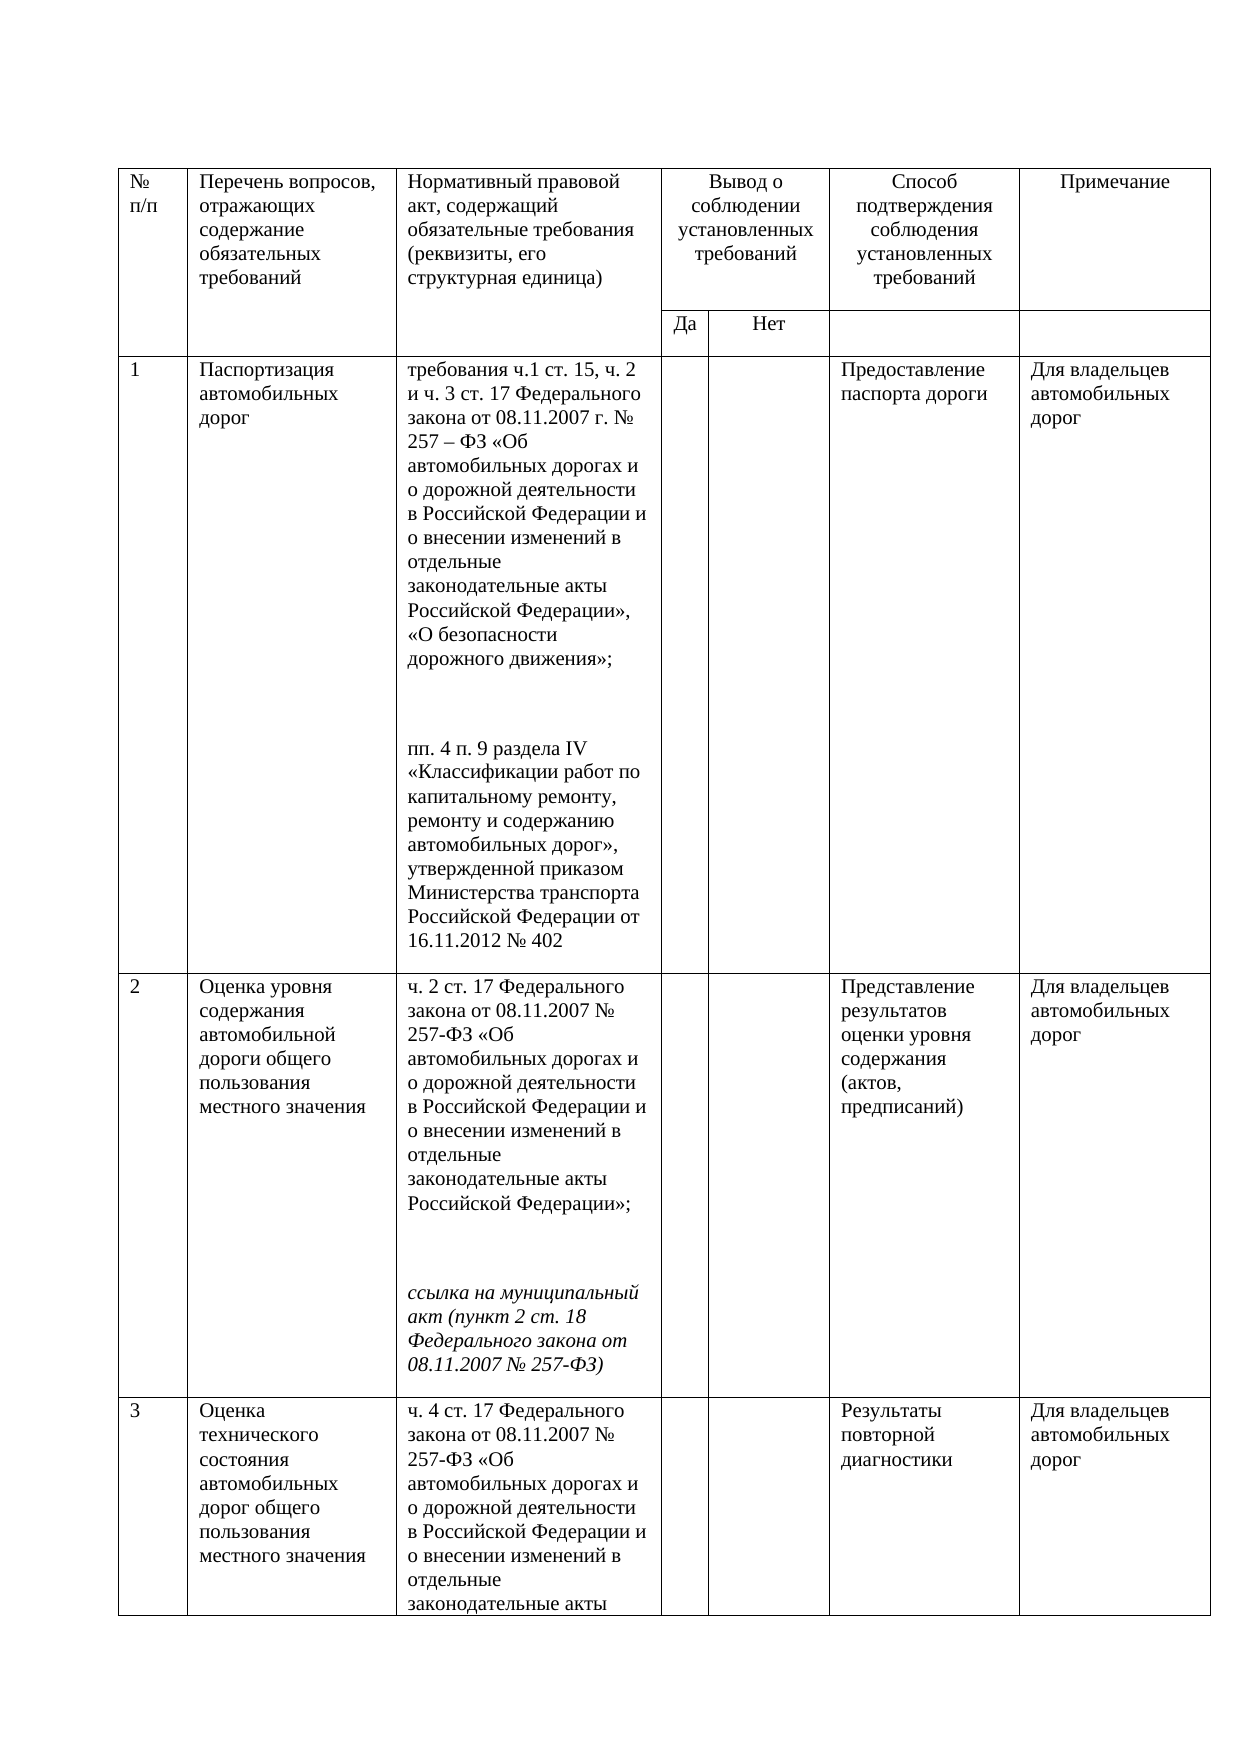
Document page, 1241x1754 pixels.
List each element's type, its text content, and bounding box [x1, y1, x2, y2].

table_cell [188, 1398, 396, 1615]
table_header Способ подтверждения соблюдения установленных требований [830, 169, 1019, 310]
table_cell [1020, 311, 1210, 356]
table_cell [830, 311, 1019, 356]
table_cell [662, 1398, 708, 1615]
table_header № п/п [119, 169, 187, 356]
table_cell Оценка уровня содержания автомобильной дороги общего пользования местного значения [188, 974, 396, 1397]
table_cell Для владельцев автомобильных дорог [1020, 974, 1210, 1397]
table_header Вывод о соблюдении установленных требований [662, 169, 829, 310]
table_cell [709, 1398, 829, 1615]
table_cell Да [662, 311, 708, 356]
table_cell Паспортизация автомобильных дорог [188, 357, 396, 973]
table_cell Для владельцев автомобильных дорог [1020, 357, 1210, 973]
table_cell Предоставление паспорта дороги [830, 357, 1019, 973]
table_cell ч. 2 ст. 17 Федерального закона от 08.11.2007 № 257-ФЗ «Об автомобильных дорогах и о дорожной деятельности в Российской Федерации и о внесении изменений в отдельные законодательные акты Российской Федерации»; ссылка на муниципальный акт (пункт 2 ст. 18 Федерального закона от 08.11.2007 № 257-ФЗ) [397, 974, 661, 1397]
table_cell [397, 1398, 661, 1615]
table_cell [662, 974, 708, 1397]
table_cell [830, 1398, 1019, 1615]
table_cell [1020, 1398, 1210, 1615]
table_cell [662, 357, 708, 973]
table_cell [709, 357, 829, 973]
table_header Примечание [1020, 169, 1210, 310]
table_cell Представление результатов оценки уровня содержания (актов, предписаний) [830, 974, 1019, 1397]
table_cell Нет [709, 311, 829, 356]
table_header Нормативный правовой акт, содержащий обязательные требования (реквизиты, его структурная единица) [397, 169, 661, 356]
table_header Перечень вопросов, отражающих содержание обязательных требований [188, 169, 396, 356]
table_cell [709, 974, 829, 1397]
table_cell 1 [119, 357, 187, 973]
table_cell требования ч.1 ст. 15, ч. 2 и ч. 3 ст. 17 Федерального закона от 08.11.2007 г. № 257 – ФЗ «Об автомобильных дорогах и о дорожной деятельности в Российской Федерации и о внесении изменений в отдельные законодательные акты Российской Федерации», «О безопасности дорожного движения»; пп. 4 п. 9 раздела IV «Классификации работ по капитальному ремонту, ремонту и содержанию автомобильных дорог», утвержденной приказом Министерства транспорта Российской Федерации от 16.11.2012 № 402 [397, 357, 661, 973]
table_cell 2 [119, 974, 187, 1397]
table_cell 3 [119, 1398, 187, 1615]
